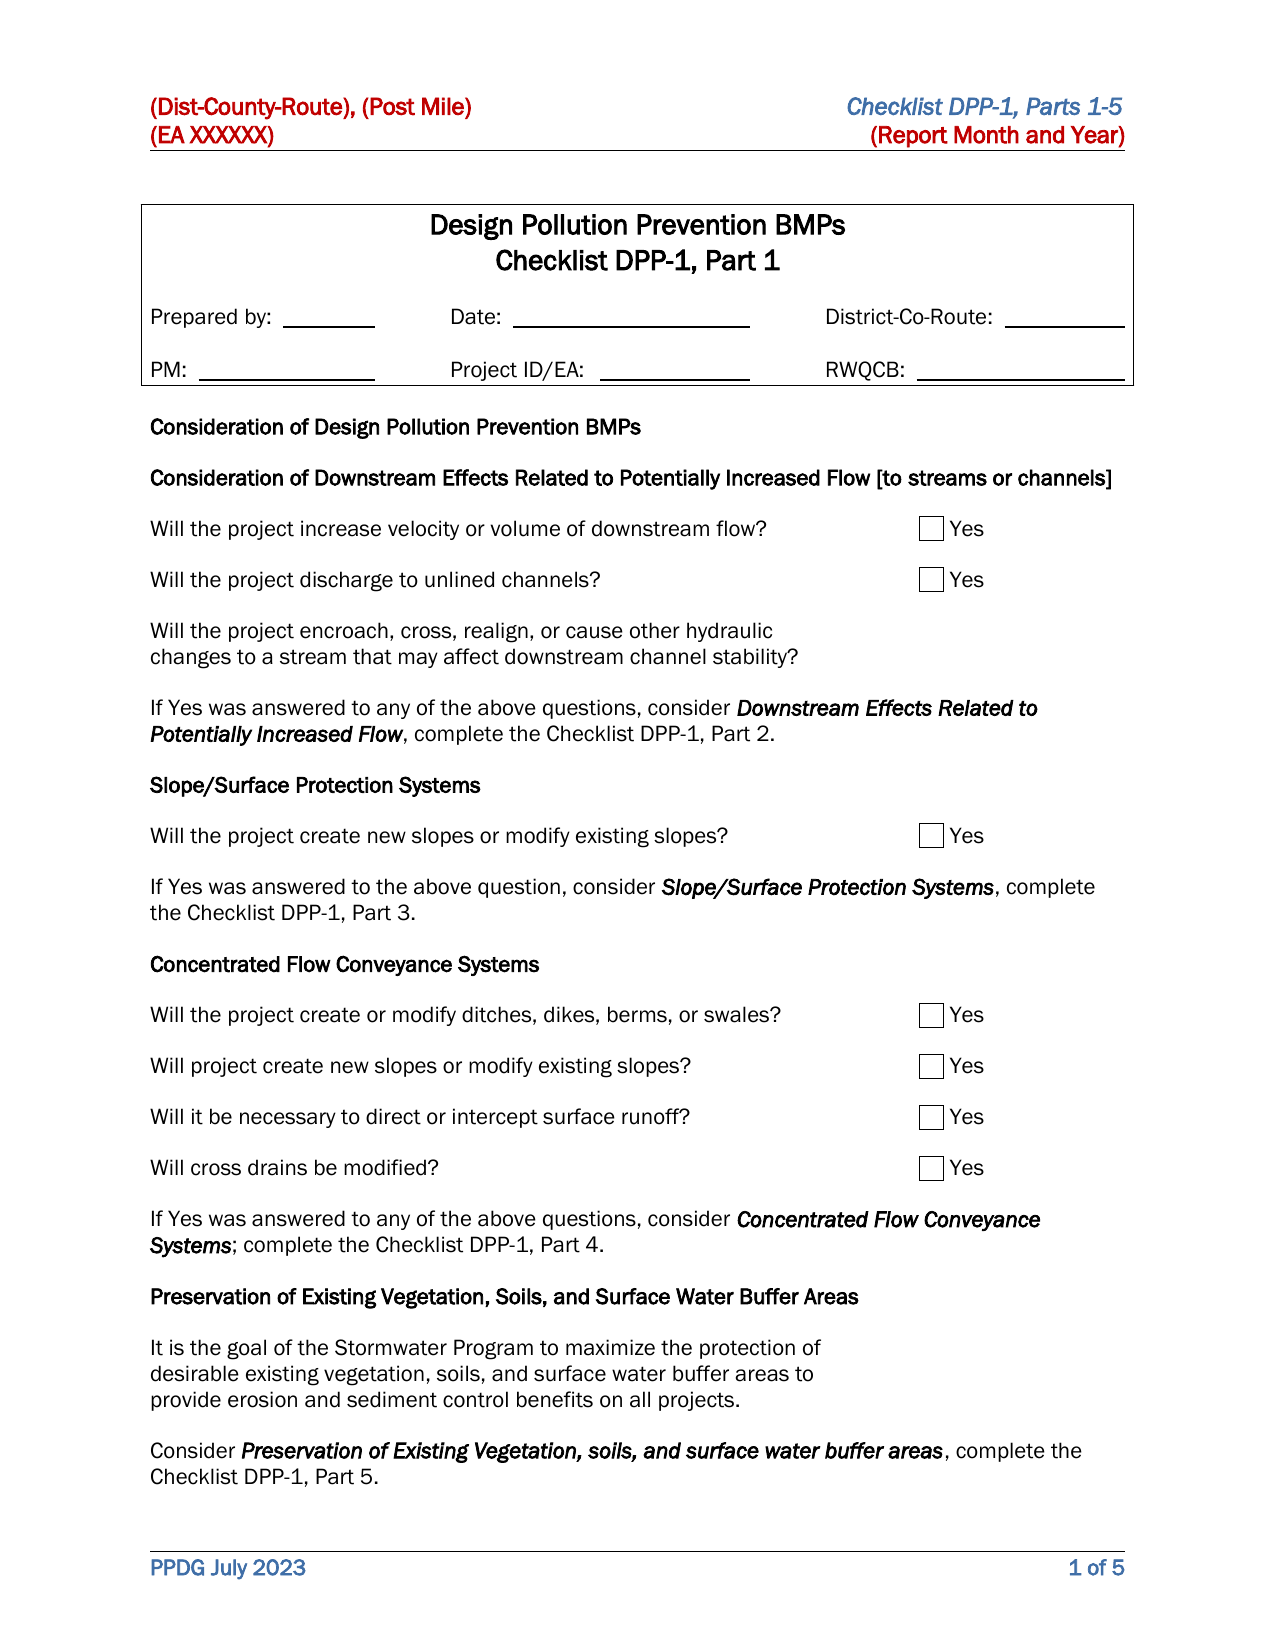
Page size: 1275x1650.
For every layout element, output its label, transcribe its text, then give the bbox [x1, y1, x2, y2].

text Consideration of Design Pollution Prevention BMPs [150, 413, 1125, 439]
text Will the project create or modify ditches, dikes, berms, or swales? Yes No NA [150, 1002, 975, 1028]
text PM: Project ID/EA: RWQCB: [142, 354, 1133, 385]
text If Yes was answered to any of the above questions, consider Downstream Effects Related to Potentially Increased Flow, complete the Checklist DPP-1, Part 2. [150, 694, 1125, 746]
text Consideration of Downstream Effects Related to Potentially Increased Flow [to streams or channels] [150, 464, 1125, 490]
text Will project create new slopes or modify existing slopes? Yes No NA [150, 1053, 975, 1079]
text It is the goal of the Stormwater Program to maximize the protection of desirable existing vegetation, soils, and surface water buffer areas to provide erosion and sediment control benefits on all projects. Complete [150, 1334, 825, 1412]
text If Yes was answered to any of the above questions, consider Concentrated Flow Conveyance Systems; complete the Checklist DPP-1, Part 4. [150, 1206, 1125, 1258]
text Will the project increase velocity or volume of downstream flow? Yes No NA [150, 515, 975, 541]
text Will the project encroach, cross, realign, or cause other hydraulic changes to a stream that may affect downstream channel stability? Yes No NA [150, 617, 825, 669]
text Will cross drains be modified? Yes No NA [150, 1155, 975, 1181]
text Preservation of Existing Vegetation, Soils, and Surface Water Buffer Areas [150, 1283, 975, 1309]
text Will the project create new slopes or modify existing slopes? Yes No NA [150, 822, 975, 848]
text Consider Preservation of Existing Vegetation, soils, and surface water buffer areas, complete the Checklist DPP-1, Part 5. [150, 1437, 1125, 1489]
text Will it be necessary to direct or intercept surface runoff? Yes No NA [150, 1104, 975, 1130]
text Prepared by: Date: District-Co-Route: [142, 301, 1133, 330]
text Design Pollution Prevention BMPs Checklist DPP-1, Part 1 [142, 205, 1133, 276]
text Slope/Surface Protection Systems [150, 771, 975, 797]
text Concentrated Flow Conveyance Systems [150, 951, 975, 977]
text Will the project discharge to unlined channels? Yes No NA [150, 566, 975, 592]
text If Yes was answered to the above question, consider Slope/Surface Protection Systems, complete the Checklist DPP-1, Part 3. [150, 873, 1125, 926]
